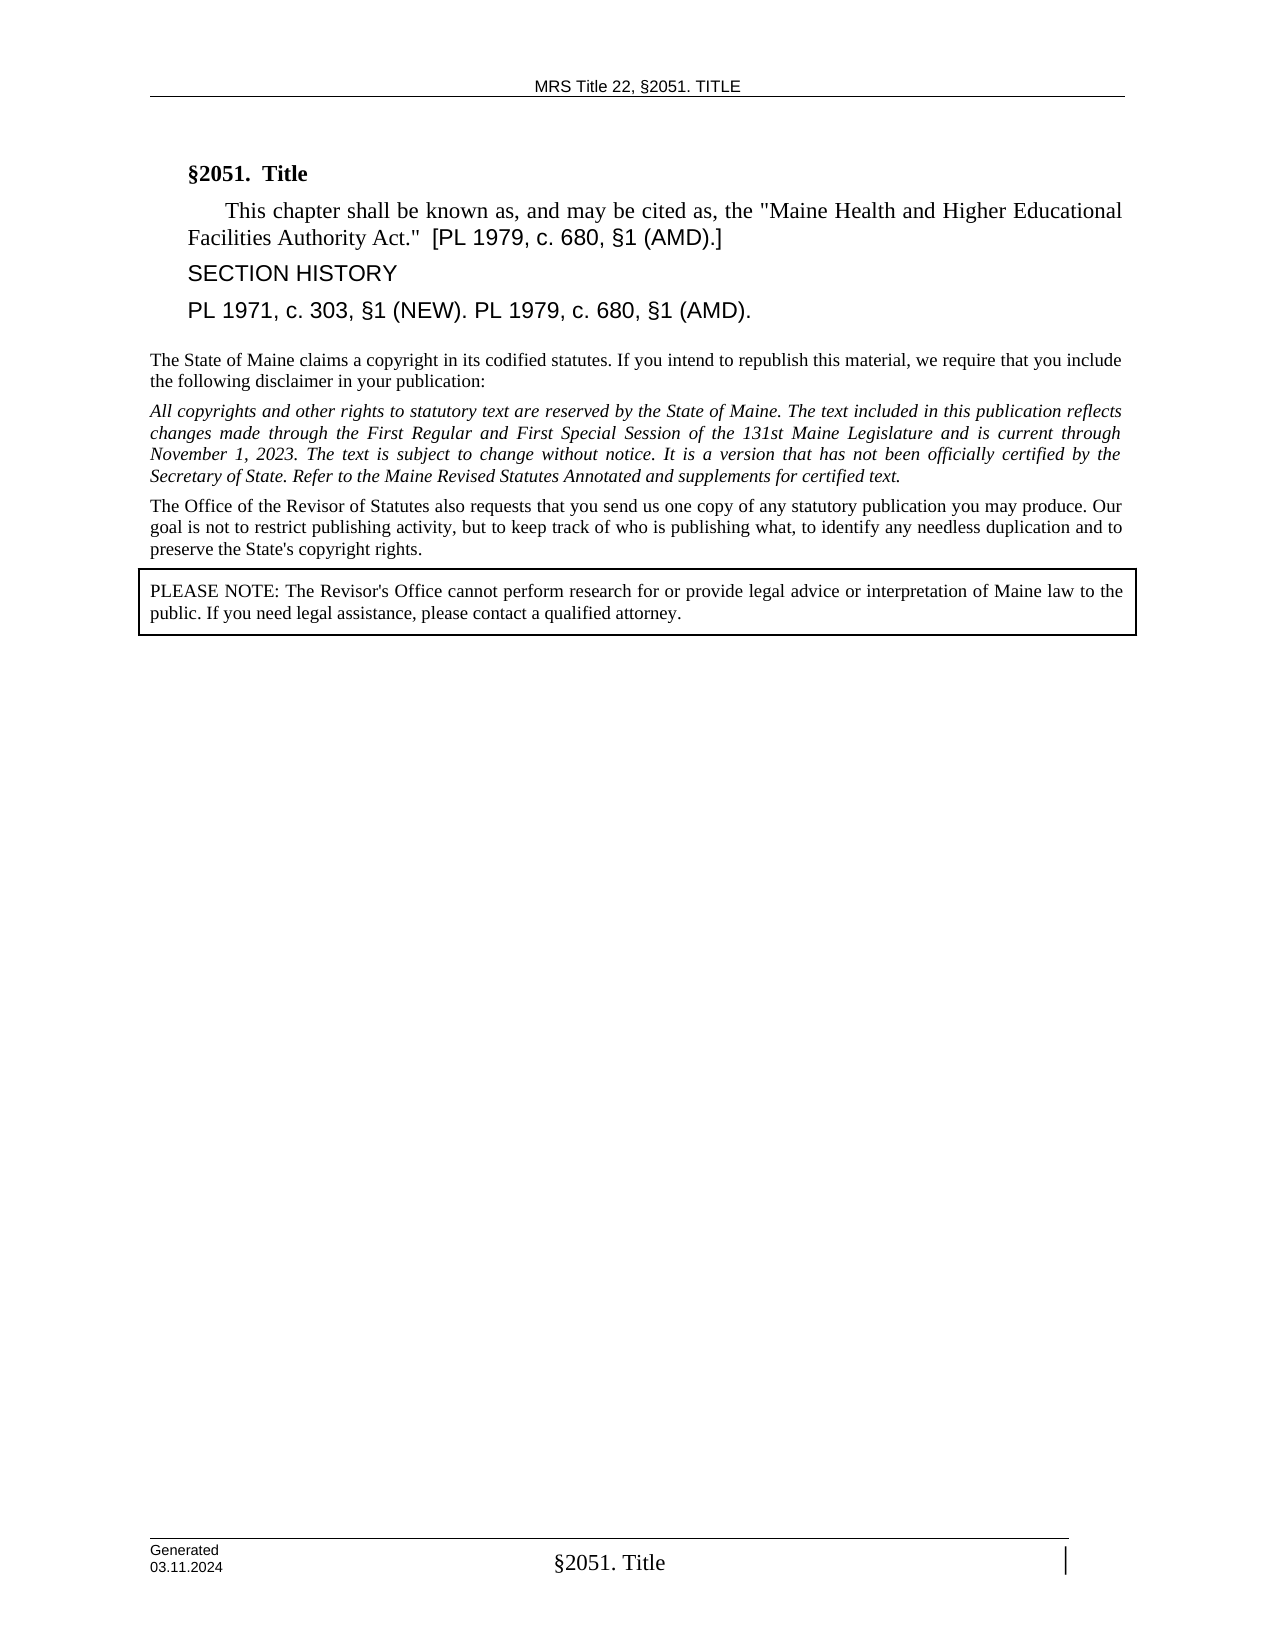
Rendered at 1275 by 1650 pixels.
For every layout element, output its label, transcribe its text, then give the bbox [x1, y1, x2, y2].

text PLEASE NOTE: The Revisor's Office cannot perform research for or provide legal advice or interpretation of Maine law to the public. If you need legal assistance, please contact a qualified attorney. [140, 570, 1135, 634]
text PL 1971, c. 303, §1 (NEW). PL 1979, c. 680, §1 (AMD). [187, 297, 1125, 323]
text All copyrights and other rights to statutory text are reserved by the State of Maine. The text included in this publication reflects changes made through the First Regular and First Special Session of the 131st Maine Legislature and is current through November 1, 2023 . The text is subject to change without notice. It is a version that has not been officially certified by the Secretary of State. Refer to the Maine Revised Statutes Annotated and supplements for certified text. [150, 400, 1125, 486]
text The State of Maine claims a copyright in its codified statutes. If you intend to republish this material, we require that you include the following disclaimer in your publication: [150, 348, 1125, 392]
text §2051. Title [187, 160, 1125, 187]
text This chapter shall be known as, and may be cited as, the "Maine Health and Higher Educational Facilities Authority Act." [PL 1979, c. 680, §1 (AMD).] [187, 197, 1125, 250]
text The Office of the Revisor of Statutes also requests that you send us one copy of any statutory publication you may produce. Our goal is not to restrict publishing activity, but to keep track of who is publishing what, to identify any needless duplication and to preserve the State's copyright rights. [150, 494, 1125, 559]
text SECTION HISTORY [187, 260, 1125, 287]
